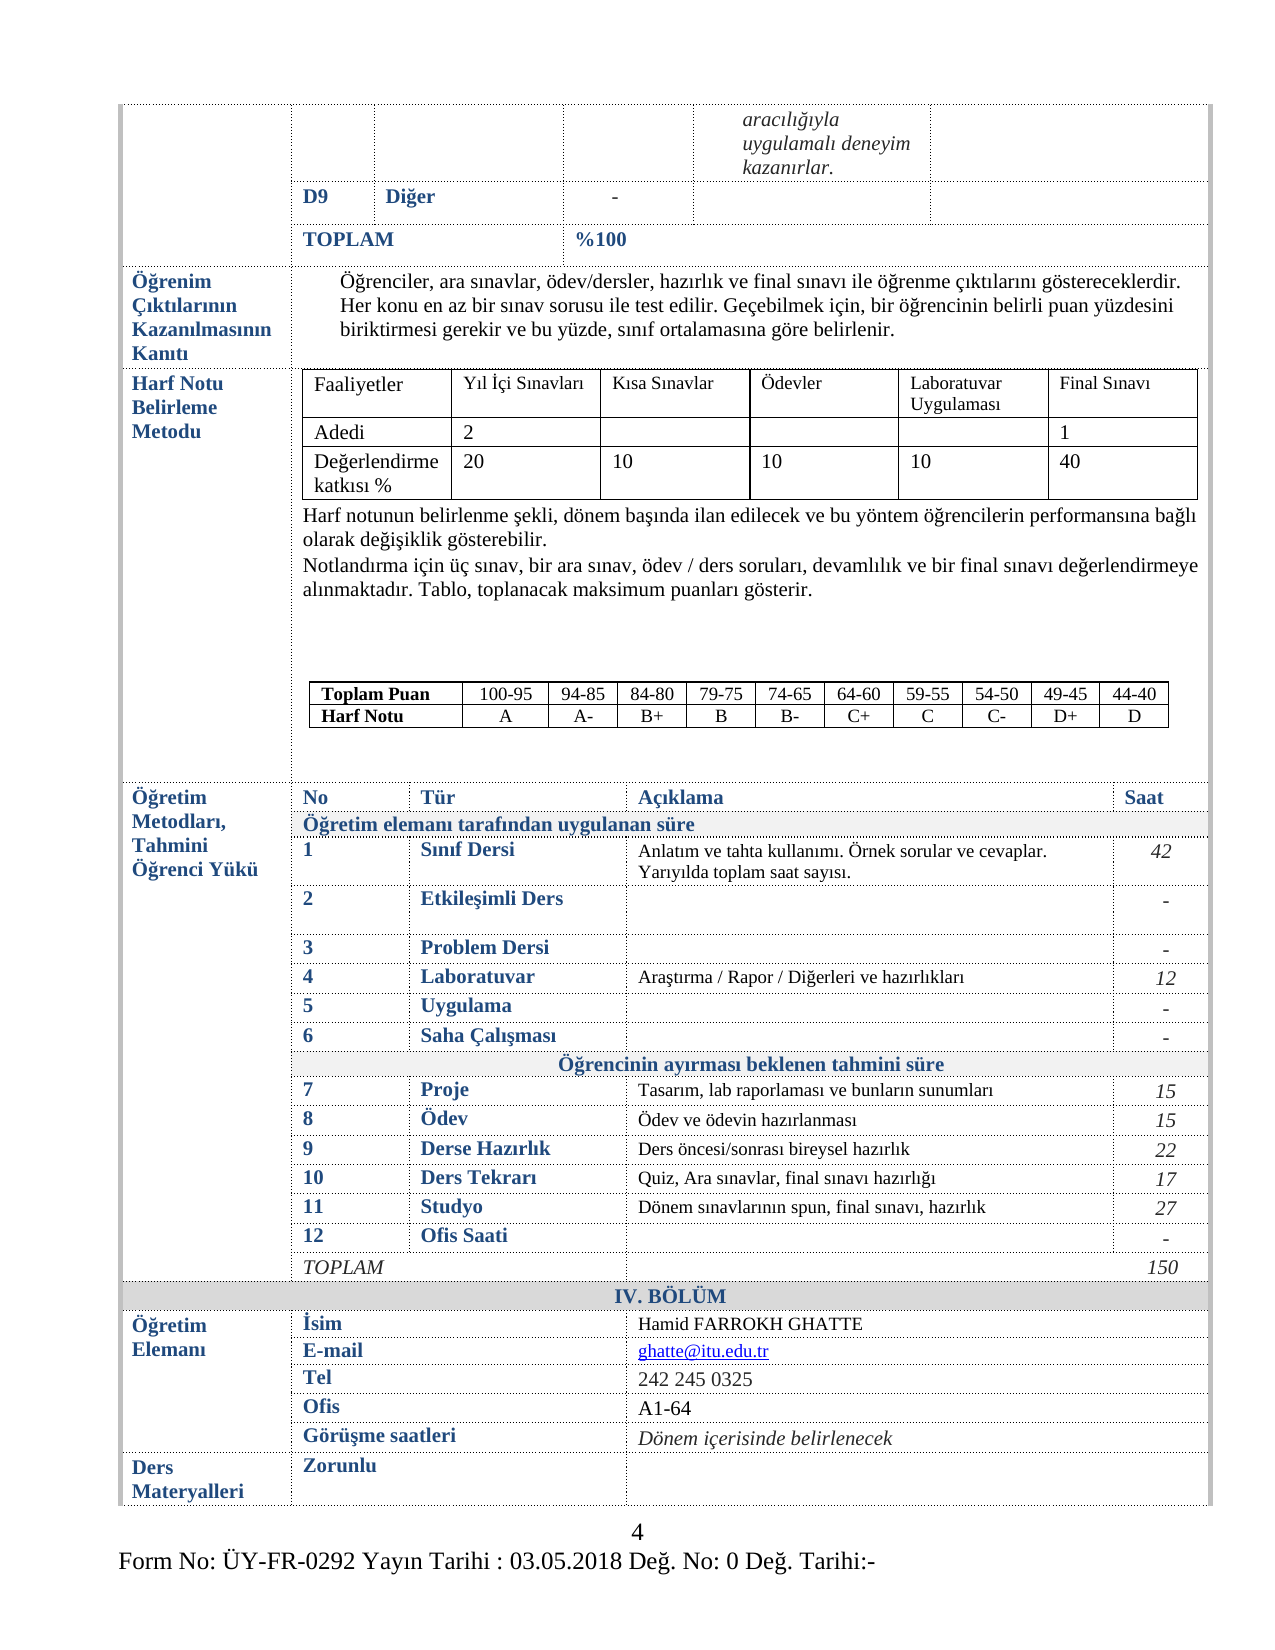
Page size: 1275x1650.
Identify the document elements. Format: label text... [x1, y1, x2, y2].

table_cell - [563, 181, 694, 223]
table_cell [930, 181, 1208, 223]
table_cell İsim [291, 1310, 627, 1337]
table_cell Ofis Saati [409, 1223, 627, 1252]
table_cell Dönem içerisinde belirlenecek [627, 1422, 1208, 1452]
table_cell IV. BÖLÜM [123, 1281, 1208, 1310]
table_cell Dönem sınavlarının spun, final sınavı, hazırlık [627, 1193, 1113, 1222]
table_cell 15 [1113, 1105, 1208, 1134]
table_cell 10 [291, 1164, 409, 1193]
table_cell Sınıf Dersi [409, 836, 627, 885]
table_cell %10 [563, 104, 694, 181]
table_cell %100 [563, 224, 1208, 266]
table_cell 15 [1113, 1076, 1208, 1105]
table_cell 3 [291, 934, 409, 963]
table_cell No [291, 782, 409, 811]
table_cell Tel [291, 1364, 627, 1393]
table_cell 4 [291, 963, 409, 992]
table_cell Saha Çalışması [409, 1022, 627, 1051]
table_cell [627, 1223, 1113, 1252]
table_cell Problem Dersi [409, 934, 627, 963]
table_cell [627, 993, 1113, 1022]
table_cell 12 [291, 1223, 409, 1252]
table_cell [694, 104, 930, 181]
table_cell Harf notunun belirlenme şekli, dönem başında ilan edilecek ve bu yöntem öğrencilerin performansına bağlı olarak değişiklik gösterebilir. Notlandırma için üç sınav, bir ara sınav, ödev / ders soruları, devamlılık ve bir final sınavı değerlendirmeye alınmaktadır. Tablo, toplanacak maksimum puanları gösterir. [291, 368, 1208, 782]
table_cell Ofis [291, 1393, 627, 1422]
table_cell [627, 885, 1113, 934]
table_cell A1-64 [627, 1393, 1208, 1422]
table_cell Ders Tekrarı [409, 1164, 627, 1193]
table_cell - [1113, 885, 1208, 934]
table_cell Ders Materyalleri [123, 1452, 291, 1505]
table_cell Öğretim elemanı tarafından uygulanan süre [291, 811, 1208, 836]
table_cell 6 [291, 1022, 409, 1051]
table_cell 7 [291, 1076, 409, 1105]
table_cell Tür [409, 782, 627, 811]
table_cell 2 [291, 885, 409, 934]
table_cell Öğrencinin ayırması beklenen tahmini süre [291, 1051, 1208, 1076]
table_cell Öğretim Metodları, Tahmini Öğrenci Yükü [123, 782, 291, 1281]
table_cell TOPLAM [291, 224, 563, 266]
table_cell Ders öncesi/sonrası bireysel hazırlık [627, 1135, 1113, 1164]
table_cell 150 [627, 1252, 1208, 1281]
table_cell E-mail [291, 1337, 627, 1364]
table_cell Açıklama [627, 782, 1113, 811]
table_cell 8 [291, 1105, 409, 1134]
table_cell Diğer [374, 181, 563, 223]
table_cell [627, 1022, 1113, 1051]
table_cell Hamid FARROKH GHATTE [627, 1310, 1208, 1337]
table_cell ghatte@itu.edu.tr [627, 1337, 1208, 1364]
table_cell 9 [291, 1135, 409, 1164]
table_cell Zorunlu [291, 1452, 627, 1505]
table_cell [694, 181, 930, 223]
table_cell D8 [291, 104, 374, 181]
table_cell Ödev ve ödevin hazırlanması [627, 1105, 1113, 1134]
table_cell 5 [291, 993, 409, 1022]
table_cell Proje [409, 1076, 627, 1105]
table_cell Harf Notu Belirleme Metodu [123, 368, 291, 782]
table_cell D9 [291, 181, 374, 223]
table_cell Derse Hazırlık [409, 1135, 627, 1164]
table_cell Quiz, Ara sınavlar, final sınavı hazırlığı [627, 1164, 1113, 1193]
table_cell Etkileşimli Ders [409, 885, 627, 934]
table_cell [374, 104, 563, 181]
table_cell 22 [1113, 1135, 1208, 1164]
table_cell - [1113, 934, 1208, 963]
table_cell 1 [291, 836, 409, 885]
table_cell Araştırma / Rapor / Diğerleri ve hazırlıkları [627, 963, 1113, 992]
table_cell TOPLAM [291, 1252, 627, 1281]
table_cell - [1113, 1223, 1208, 1252]
table_cell Görüşme saatleri [291, 1422, 627, 1452]
table_cell [627, 934, 1113, 963]
table_cell Öğrenciler, ara sınavlar, ödev/dersler, hazırlık ve final sınavı ile öğrenme çıktılarını göstereceklerdir. Her konu en az bir sınav sorusu ile test edilir. Geçebilmek için, bir öğrencinin belirli puan yüzdesini biriktirmesi gerekir ve bu yüzde, sınıf ortalamasına göre belirlenir. [291, 266, 1208, 367]
table_cell 11 [291, 1193, 409, 1222]
table_cell Ödev [409, 1105, 627, 1134]
table_cell Saat [1113, 782, 1208, 811]
table_cell Anlatım ve tahta kullanımı. Örnek sorular ve cevaplar. Yarıyılda toplam saat sayısı. [627, 836, 1113, 885]
table_cell Tasarım, lab raporlaması ve bunların sunumları [627, 1076, 1113, 1105]
table_cell Uygulama [409, 993, 627, 1022]
table_cell 17 [1113, 1164, 1208, 1193]
table_cell Laboratuvar [409, 963, 627, 992]
table_cell Öğretim Elemanı [123, 1310, 291, 1452]
table_cell 27 [1113, 1193, 1208, 1222]
table_cell Öğrenim Çıktılarının Kazanılmasının Kanıtı [123, 266, 291, 367]
table_cell 42 [1113, 836, 1208, 885]
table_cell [930, 104, 1208, 181]
table_cell Studyo [409, 1193, 627, 1222]
table_cell 242 245 0325 [627, 1364, 1208, 1393]
table_cell 12 [1113, 963, 1208, 992]
table_cell - [1113, 1022, 1208, 1051]
table_cell [627, 1452, 1208, 1505]
table_cell - [1113, 993, 1208, 1022]
